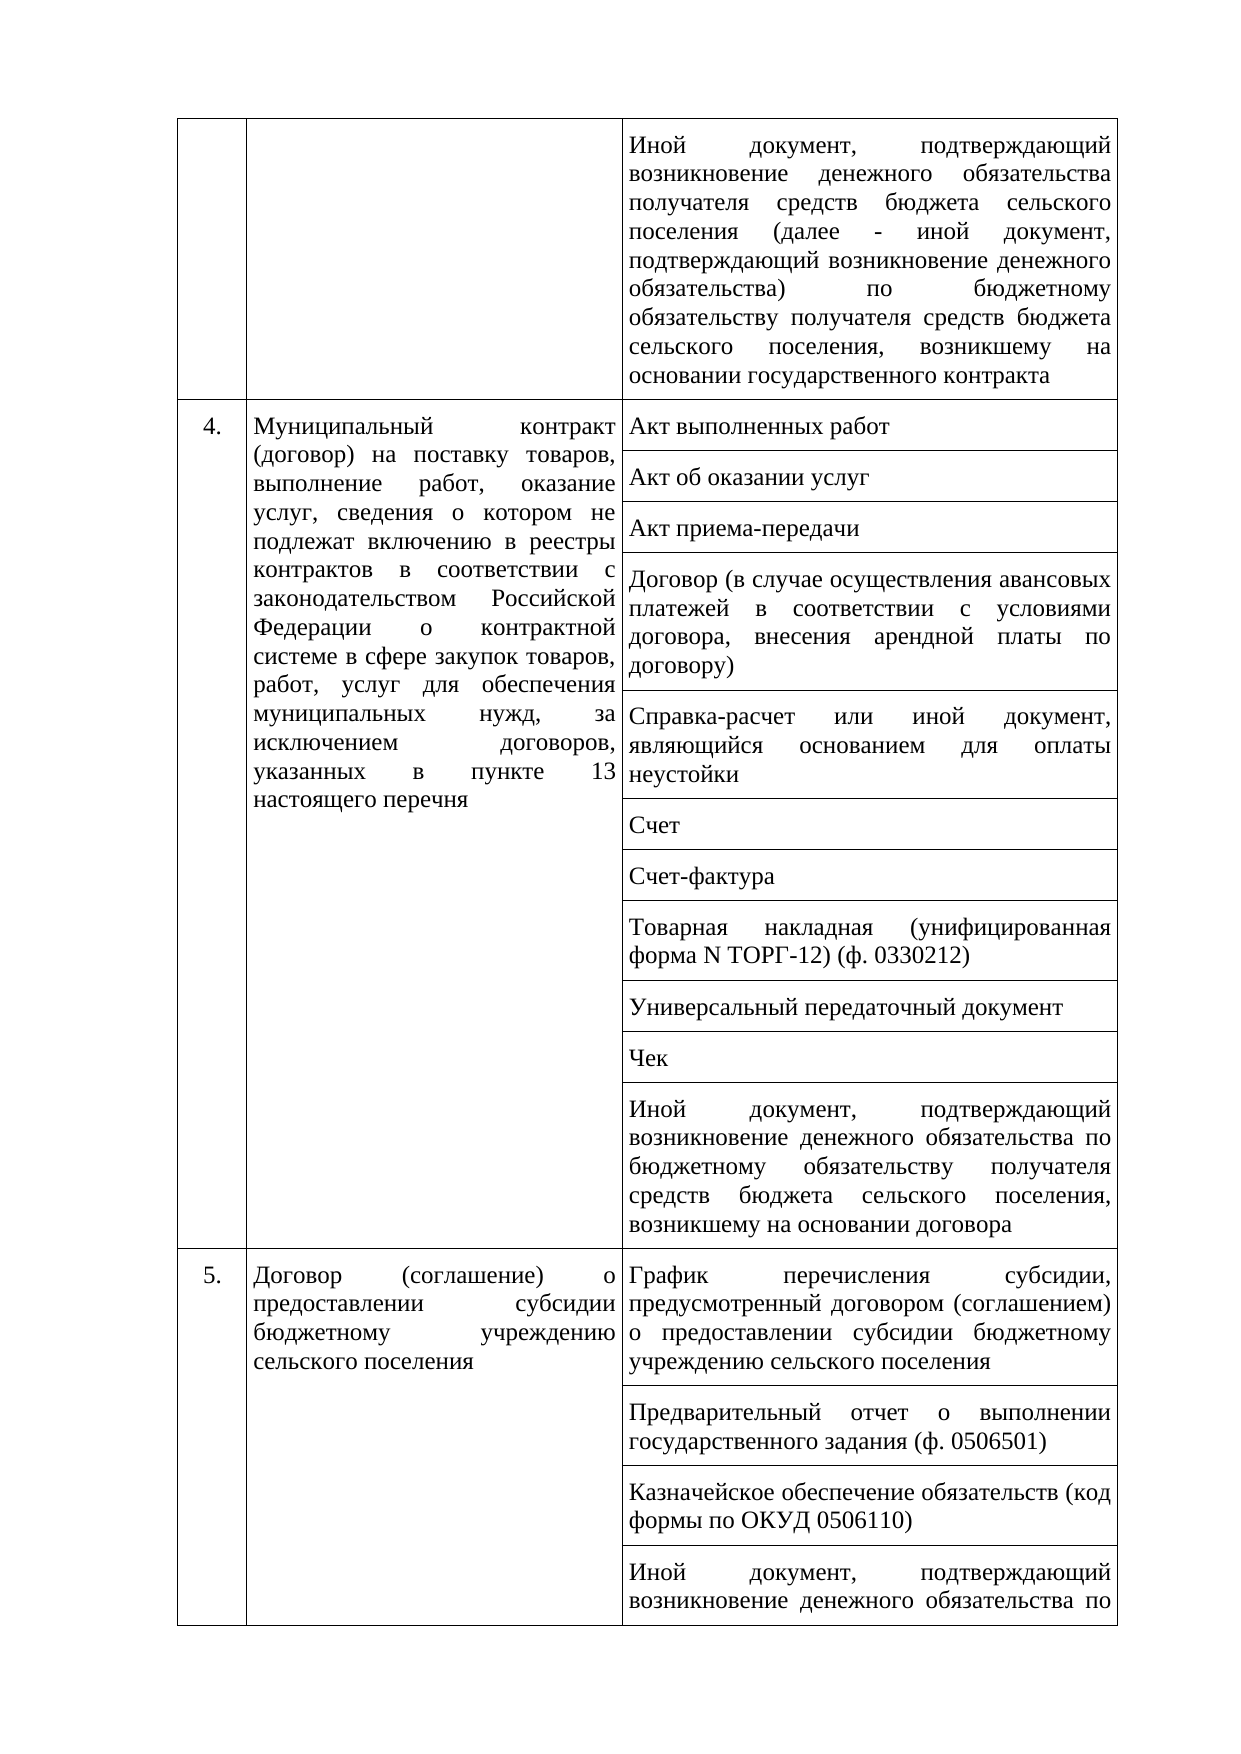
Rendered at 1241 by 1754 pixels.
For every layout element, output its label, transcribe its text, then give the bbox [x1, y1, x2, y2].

table_cell Справка-расчет или иной документ, являющийся основанием для оплаты неустойки [623, 691, 1117, 798]
table_cell График перечисления субсидии, предусмотренный договором (соглашением) о предоставлении субсидии бюджетному учреждению сельского поселения [623, 1249, 1117, 1385]
table_cell Универсальный передаточный документ [623, 981, 1117, 1031]
table_cell Предварительный отчет о выполнении государственного задания (ф. 0506501) [623, 1386, 1117, 1465]
table_cell Иной документ, подтверждающий возникновение денежного обязательства по бюджетному обязательству получателя средств бюджета сельского поселения, возникшему на основании договора [623, 1083, 1117, 1248]
table_cell Акт приема-передачи [623, 502, 1117, 552]
table_cell Счет [623, 799, 1117, 849]
table_cell Чек [623, 1032, 1117, 1082]
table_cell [623, 1546, 1117, 1625]
table_cell Договор (соглашение) о предоставлении субсидии бюджетному учреждению сельского поселения [247, 1249, 622, 1625]
table_cell Муниципальный контракт (договор) на поставку товаров, выполнение работ, оказание услуг, сведения о котором не подлежат включению в реестры контрактов в соответствии с законодательством Российской Федерации о контрактной системе в сфере закупок товаров, работ, услуг для обеспечения муниципальных нужд, за исключением договоров, указанных в пункте 13 настоящего перечня [247, 400, 622, 1248]
table_cell Акт об оказании услуг [623, 451, 1117, 501]
table_cell 4. [178, 400, 246, 1248]
table_cell Иной документ, подтверждающий возникновение денежного обязательства получателя средств бюджета сельского поселения (далее - иной документ, подтверждающий возникновение денежного обязательства) по бюджетному обязательству получателя средств бюджета сельского поселения, возникшему на основании государственного контракта [623, 119, 1117, 399]
table_cell 5. [178, 1249, 246, 1625]
table_cell Товарная накладная (унифицированная форма N ТОРГ-12) (ф. 0330212) [623, 901, 1117, 980]
table_cell Казначейское обеспечение обязательств (код формы по ОКУД 0506110) [623, 1466, 1117, 1545]
table_cell Акт выполненных работ [623, 400, 1117, 450]
table_cell Счет-фактура [623, 850, 1117, 900]
table_cell Договор (в случае осуществления авансовых платежей в соответствии с условиями договора, внесения арендной платы по договору) [623, 553, 1117, 689]
